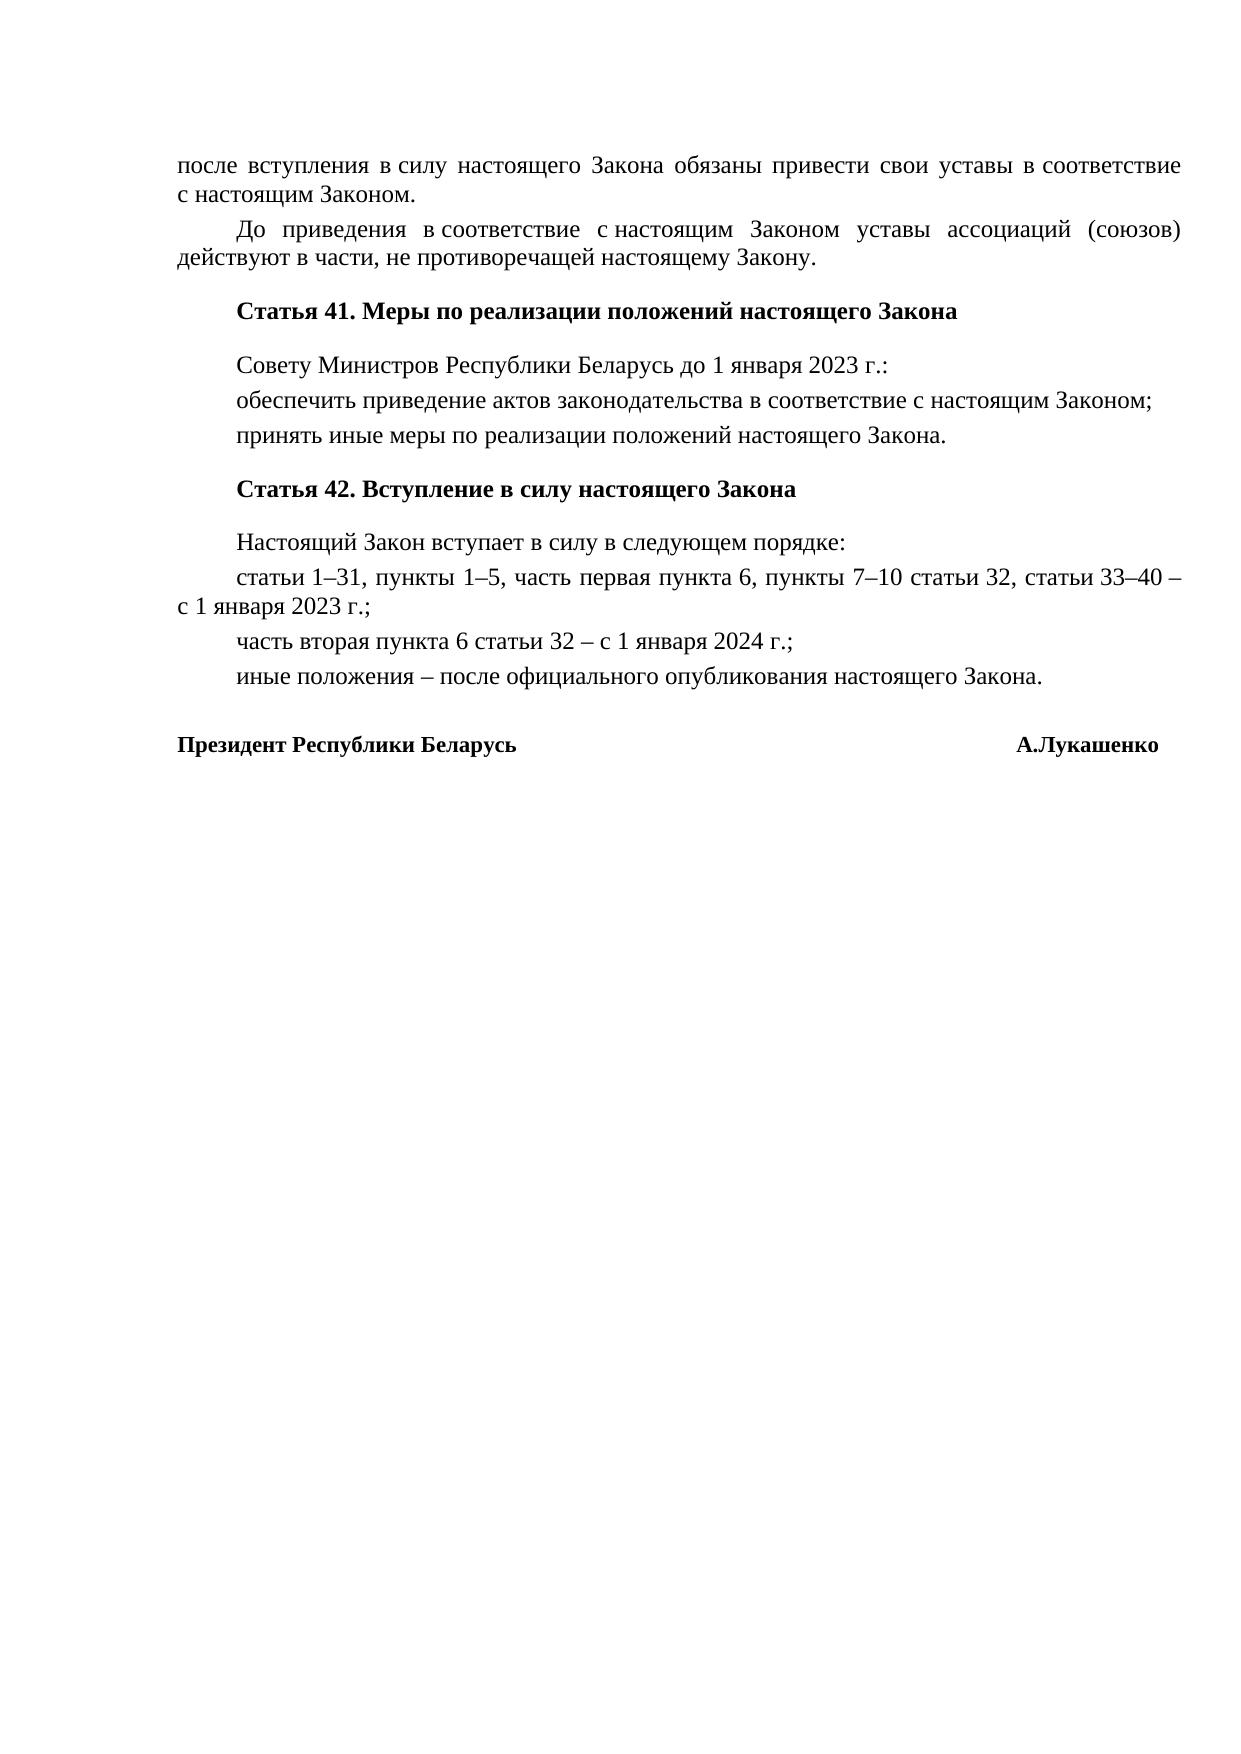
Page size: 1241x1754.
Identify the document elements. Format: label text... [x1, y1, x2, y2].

text иные положения – после официального опубликования настоящего Закона. [177, 661, 1181, 690]
text Совету Министров Республики Беларусь до 1 января 2023 г.: [177, 350, 1181, 379]
text часть вторая пункта 6 статьи 32 – с 1 января 2024 г.; [177, 626, 1181, 655]
text Статья 42. Вступление в силу настоящего Закона [236, 474, 1181, 502]
table_header Президент Республики Беларусь [166, 731, 668, 764]
text принять иные меры по реализации положений настоящего Закона. [177, 420, 1181, 449]
text До приведения в соответствие с настоящим Законом уставы ассоциаций (союзов) действуют в части, не противоречащей настоящему Закону. [177, 214, 1181, 271]
table_header А.Лукашенко [668, 731, 1170, 764]
text Настоящий Закон вступает в силу в следующем порядке: [177, 527, 1181, 556]
text Статья 41. Меры по реализации положений настоящего Закона [236, 296, 1181, 325]
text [177, 150, 1181, 207]
text статьи 1–31, пункты 1–5, часть первая пункта 6, пункты 7–10 статьи 32, статьи 33–40 – с 1 января 2023 г.; [177, 562, 1181, 620]
text обеспечить приведение актов законодательства в соответствие с настоящим Законом; [177, 385, 1181, 414]
